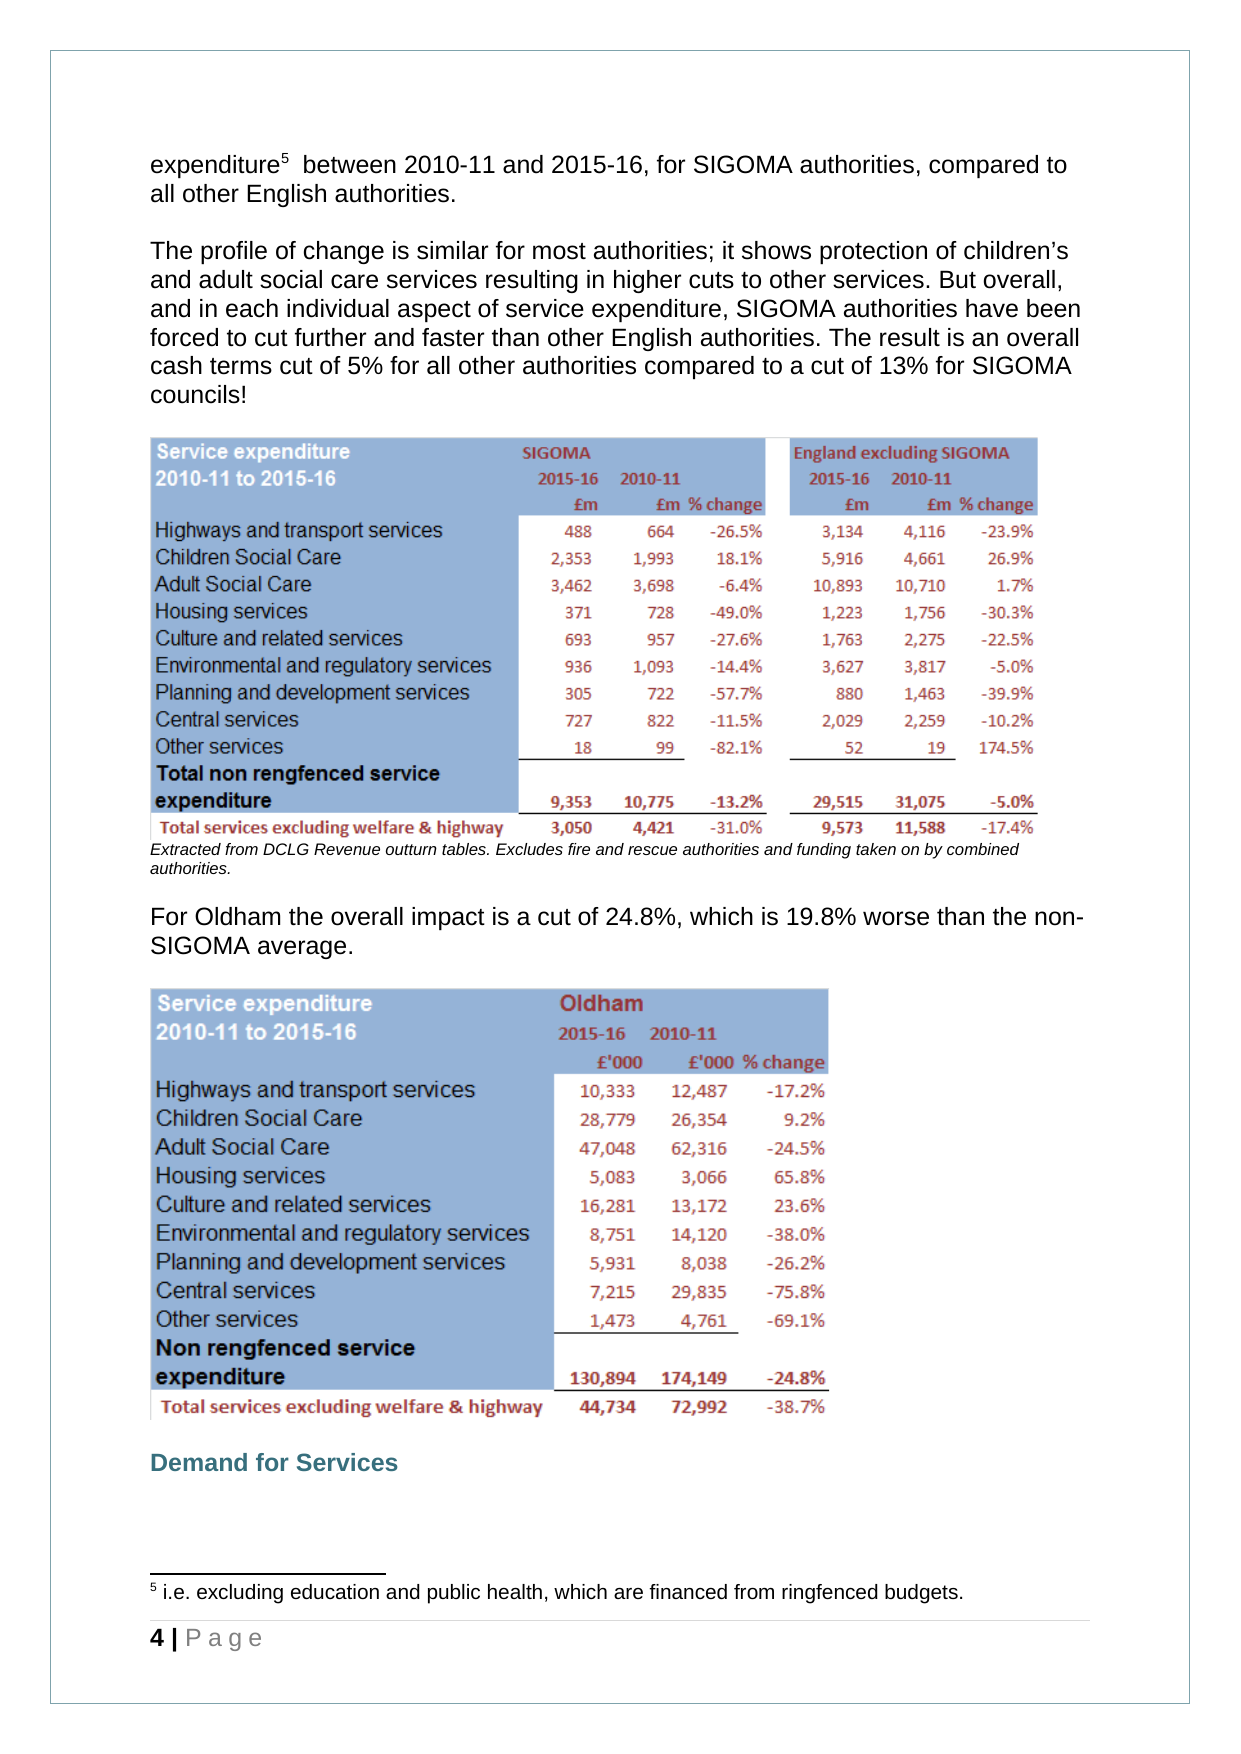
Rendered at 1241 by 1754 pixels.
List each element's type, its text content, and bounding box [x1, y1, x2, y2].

text The profile of change is similar for most authorities; it shows protection of children’s and adult social care services resulting in higher cuts to other services. But overall, and in each individual aspect of service expenditure, SIGOMA authorities have been forced to cut further and faster than other English authorities. The result is an overall cash terms cut of 5% for all other authorities compared to a cut of 13% for SIGOMA councils! [150, 236, 1090, 409]
text Demand for Services [150, 1448, 1090, 1477]
text For Oldham the overall impact is a cut of 24.8%, which is 19.8% worse than the non-SIGOMA average. [150, 902, 1090, 959]
text Extracted from DCLG Revenue outturn tables. Excludes fire and rescue authorities and funding taken on by combined authorities. [150, 840, 1090, 878]
picture [150, 437, 1038, 840]
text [150, 150, 1090, 207]
picture [150, 988, 830, 1420]
